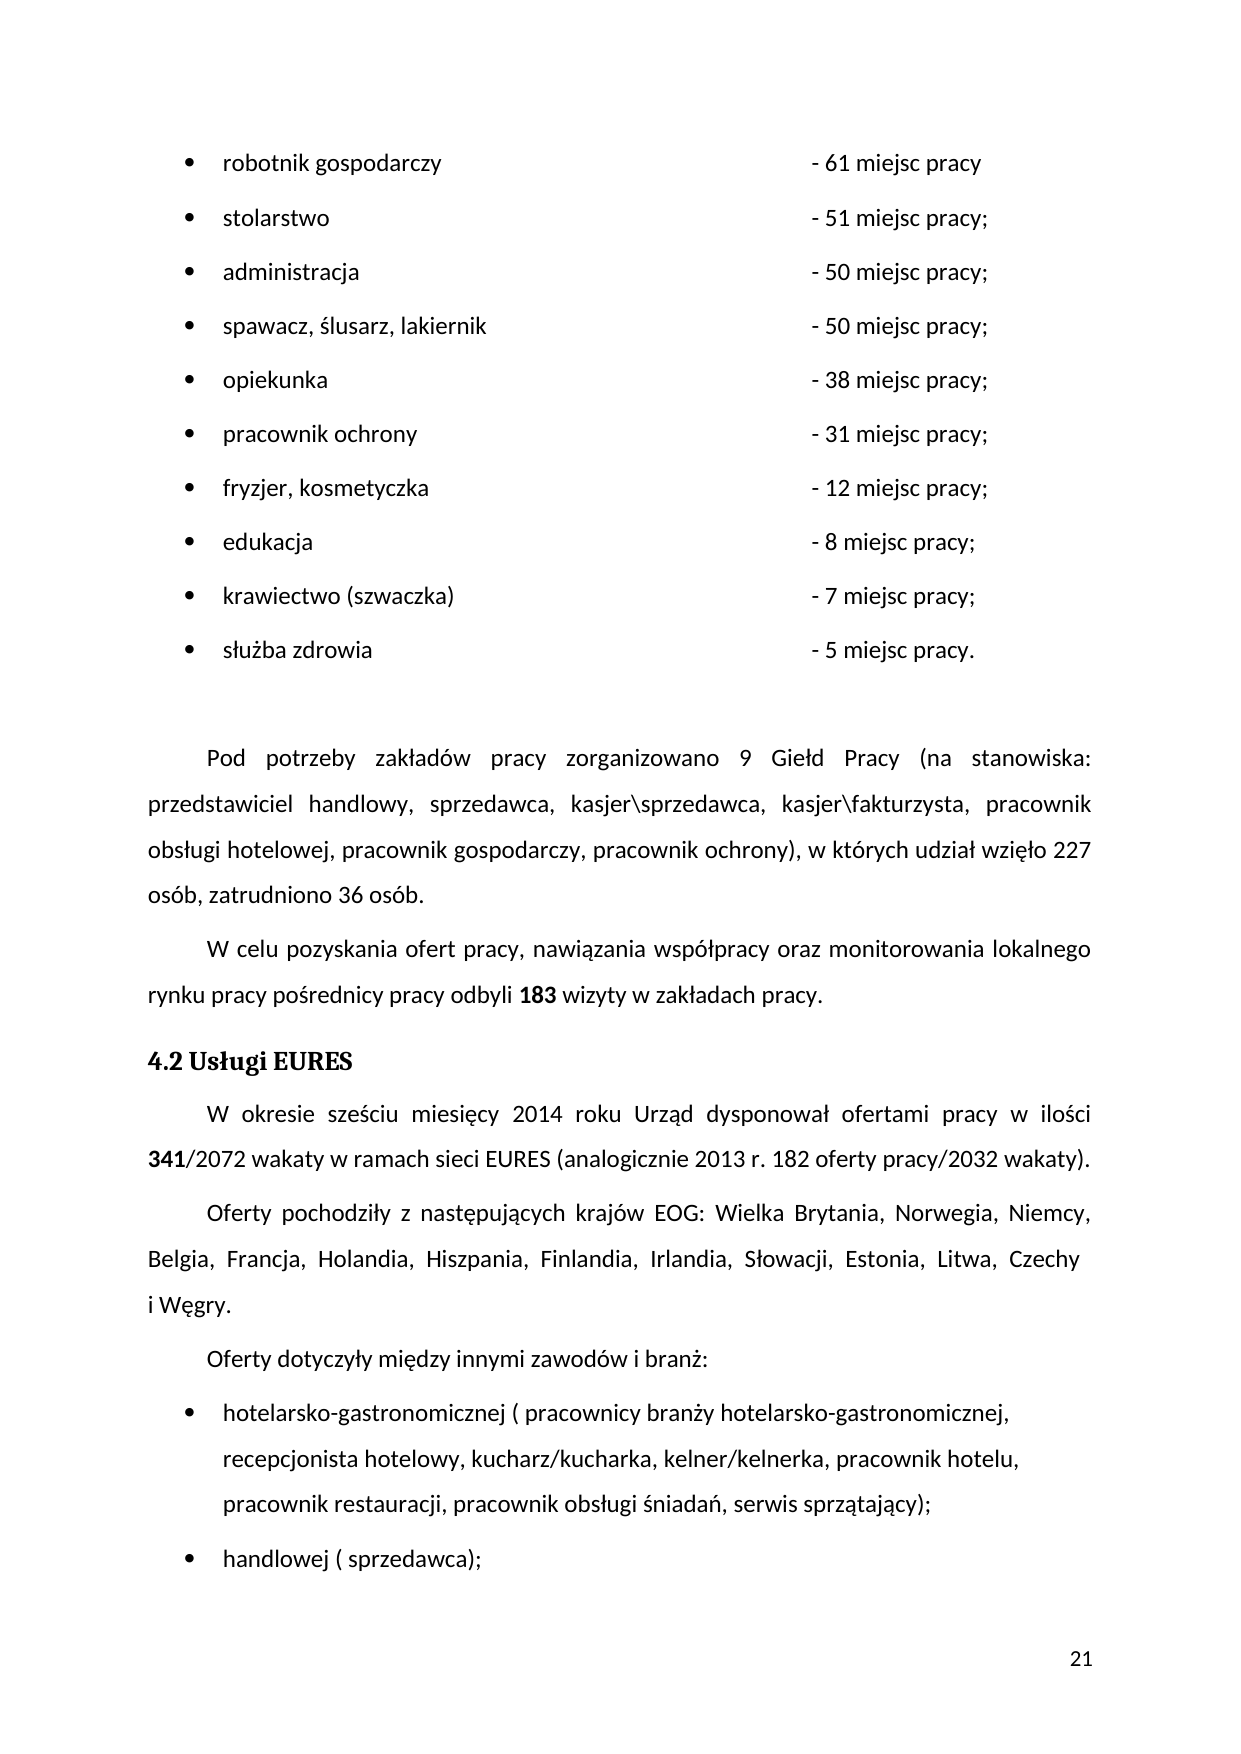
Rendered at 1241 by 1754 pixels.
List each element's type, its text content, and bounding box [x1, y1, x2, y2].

text Pod potrzeby zakładów pracy zorganizowano 9 Giełd Pracy (na stanowiska: przedstawiciel handlowy, sprzedawca, kasjer\sprzedawca, kasjer\fakturzysta, pracownik obsługi hotelowej, pracownik gospodarczy, pracownik ochrony), w których udział wzięło 227 osób, zatrudniono 36 osób. [148, 742, 1093, 910]
text Oferty pochodziły z następujących krajów EOG: Wielka Brytania, Norwegia, Niemcy, Belgia, Francja, Holandia, Hiszpania, Finlandia, Irlandia, Słowacji, Estonia, Litwa, Czechy i Węgry. [148, 1198, 1093, 1319]
subtitle 4.2 Usługi EURES [148, 1046, 1093, 1077]
list administracja - 50 miejsc pracy; [185, 256, 1093, 286]
list fryzjer, kosmetyczka - 12 miejsc pracy; [185, 472, 1093, 502]
text Oferty dotyczyły między innymi zawodów i branż: [148, 1343, 1093, 1374]
text W celu pozyskania ofert pracy, nawiązania współpracy oraz monitorowania lokalnego rynku pracy pośrednicy pracy odbyli 183 wizyty w zakładach pracy. [148, 933, 1093, 1010]
text W okresie sześciu miesięcy 2014 roku Urząd dysponował ofertami pracy w ilości 341/2072 wakaty w ramach sieci EURES (analogicznie 2013 r. 182 oferty pracy/2032 wakaty). [148, 1098, 1093, 1174]
list hotelarsko-gastronomicznej ( pracownicy branży hotelarsko-gastronomicznej, recepcjonista hotelowy, kucharz/kucharka, kelner/kelnerka, pracownik hotelu, pracownik restauracji, pracownik obsługi śniadań, serwis sprzątający); [185, 1397, 1093, 1519]
list stolarstwo - 51 miejsc pracy; [185, 202, 1093, 232]
list edukacja - 8 miejsc pracy; [185, 526, 1093, 557]
list spawacz, ślusarz, lakiernik - 50 miejsc pracy; [185, 310, 1093, 340]
list opiekunka - 38 miejsc pracy; [185, 364, 1093, 394]
list służba zdrowia - 5 miejsc pracy. [185, 634, 1093, 665]
list krawiectwo (szwaczka) - 7 miejsc pracy; [185, 580, 1093, 611]
list handlowej ( sprzedawca); [185, 1543, 1093, 1573]
list pracownik ochrony - 31 miejsc pracy; [185, 418, 1093, 448]
list robotnik gospodarczy - 61 miejsc pracy [185, 148, 1093, 178]
